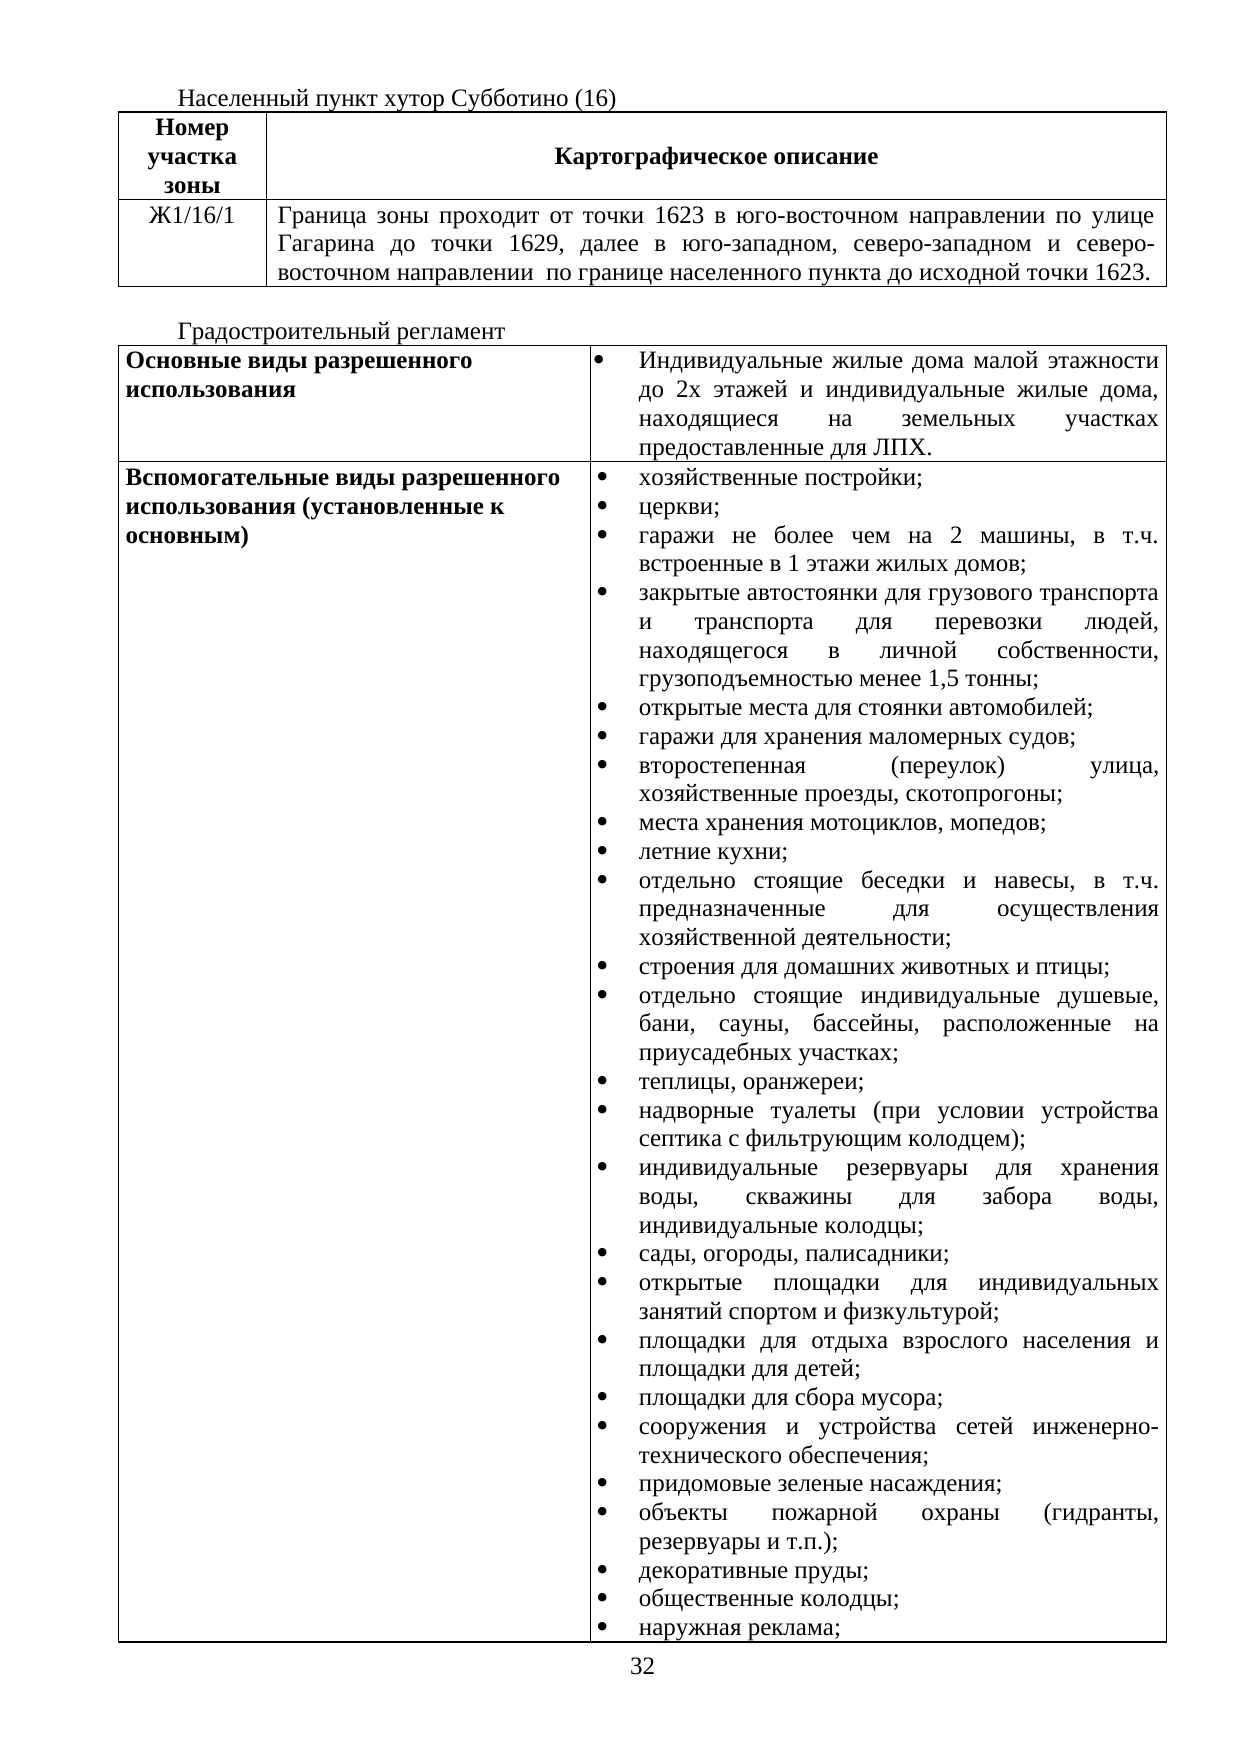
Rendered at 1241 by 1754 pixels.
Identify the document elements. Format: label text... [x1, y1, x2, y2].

table_cell Ж1/16/1 [119, 200, 266, 286]
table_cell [119, 462, 590, 1641]
table_cell Граница зоны проходит от точки 1623 в юго-восточном направлении по улице Гагарина до точки 1629, далее в юго-западном, северо-западном и северо-восточном направлении по границе населенного пункта до исходной точки 1623. [267, 200, 1166, 286]
table_header Картографическое описание [267, 113, 1166, 199]
table_header Основные виды разрешенного использования [119, 346, 590, 461]
table_header Номер участка зоны [119, 113, 266, 199]
text Населенный пункт хутор Субботино (16) [118, 83, 1167, 111]
text Градостроительный регламент [118, 316, 1167, 344]
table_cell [591, 462, 1166, 1641]
table_header Индивидуальные жилые дома малой этажности до 2х этажей и индивидуальные жилые дома, находящиеся на земельных участках предоставленные для ЛПХ. [591, 346, 1166, 461]
